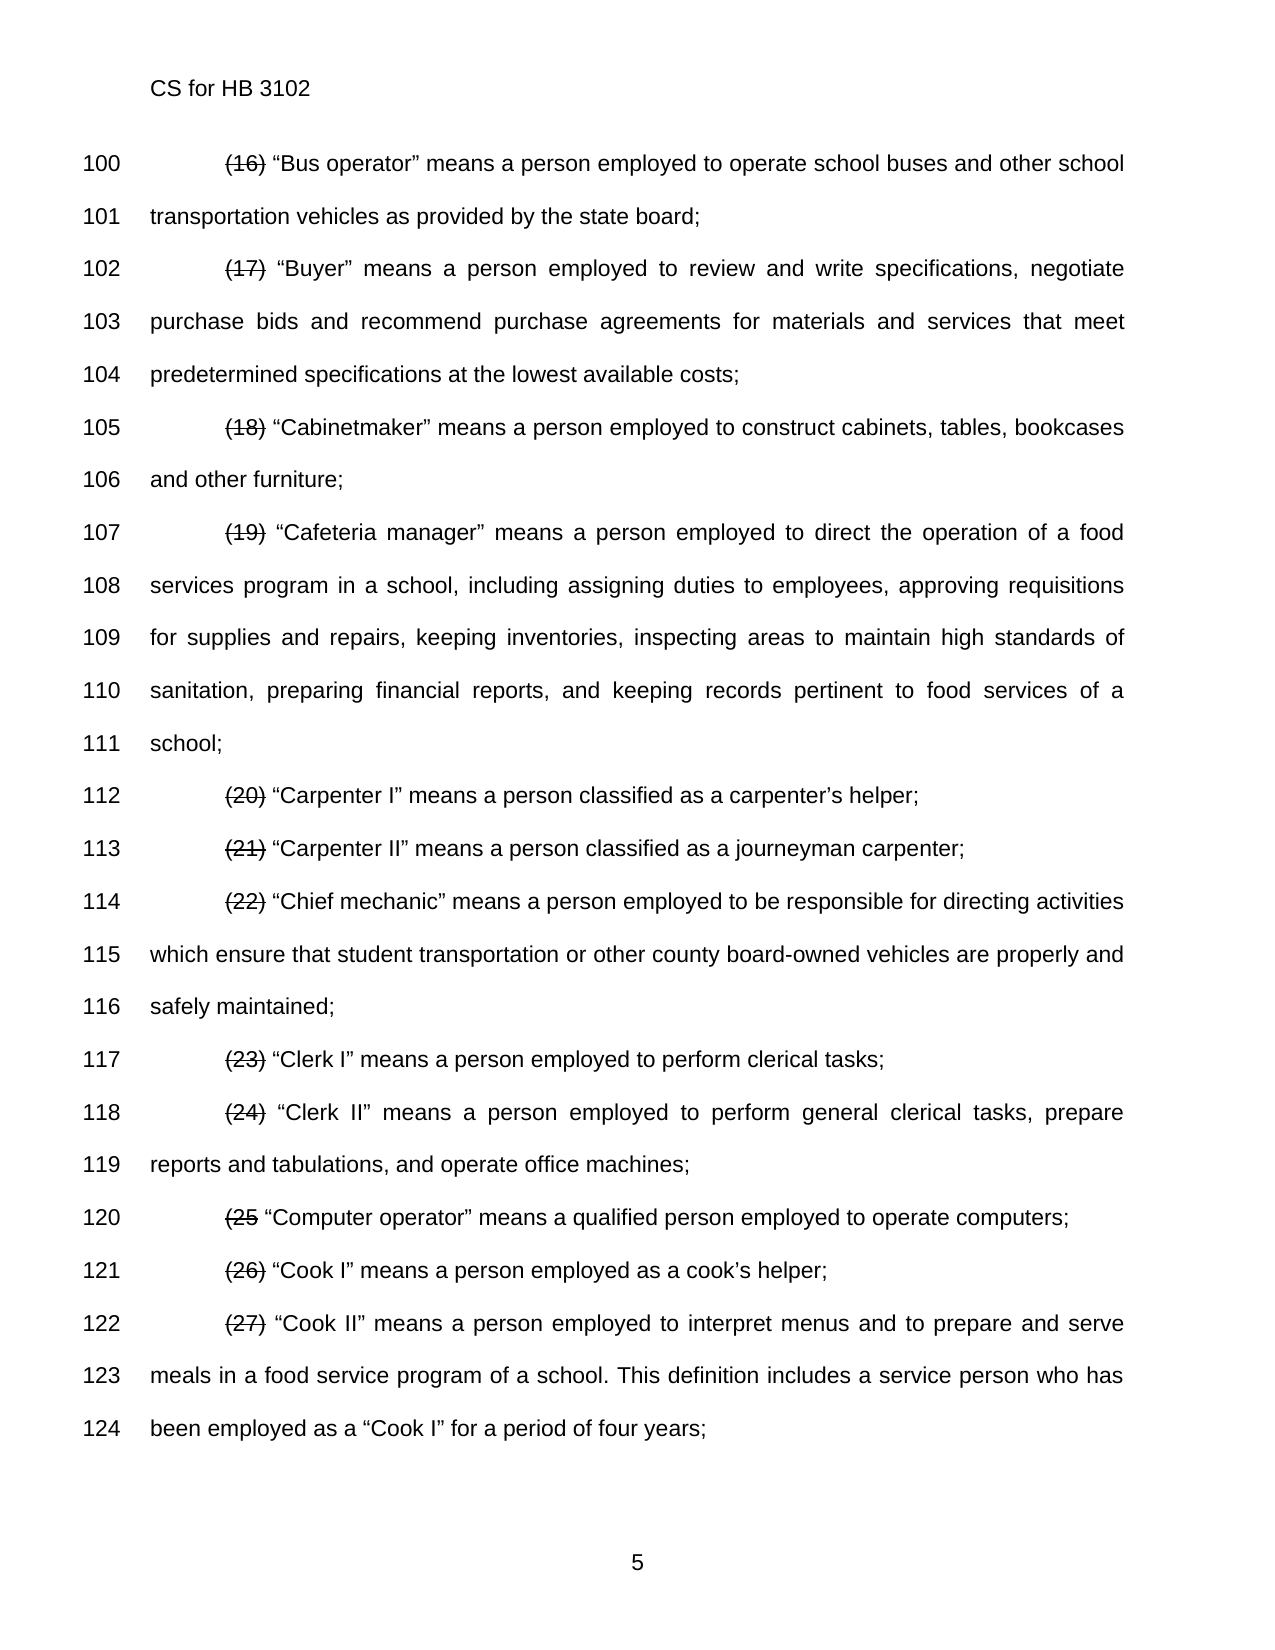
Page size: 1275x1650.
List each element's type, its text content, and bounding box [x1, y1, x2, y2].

text (22) “Chief mechanic” means a person employed to be responsible for directing activities which ensure that student transportation or other county board-owned vehicles are properly and safely maintained; [150, 888, 1125, 1020]
text (21) “Carpenter II” means a person classified as a journeyman carpenter; [150, 835, 1125, 862]
text (19) “Cafeteria manager” means a person employed to direct the operation of a food services program in a school, including assigning duties to employees, approving requisitions for supplies and repairs, keeping inventories, inspecting areas to maintain high standards of sanitation, preparing financial reports, and keeping records pertinent to food services of a school; [150, 519, 1125, 756]
text (18) “Cabinetmaker” means a person employed to construct cabinets, tables, bookcases and other furniture; [150, 413, 1125, 493]
text (26) “Cook I” means a person employed as a cook’s helper; [150, 1257, 1125, 1283]
text (25 “Computer operator” means a qualified person employed to operate computers; [150, 1204, 1125, 1231]
text (16) “Bus operator” means a person employed to operate school buses and other school transportation vehicles as provided by the state board; [150, 150, 1125, 229]
text (27) “Cook II” means a person employed to interpret menus and to prepare and serve meals in a food service program of a school. This definition includes a service person who has been employed as a “Cook I” for a period of four years; [150, 1309, 1125, 1441]
text (23) “Clerk I” means a person employed to perform clerical tasks; [150, 1046, 1125, 1072]
text (24) “Clerk II” means a person employed to perform general clerical tasks, prepare reports and tabulations, and operate office machines; [150, 1099, 1125, 1178]
text (17) “Buyer” means a person employed to review and write specifications, negotiate purchase bids and recommend purchase agreements for materials and services that meet predetermined specifications at the lowest available costs; [150, 255, 1125, 387]
text (20) “Carpenter I” means a person classified as a carpenter’s helper; [150, 782, 1125, 809]
